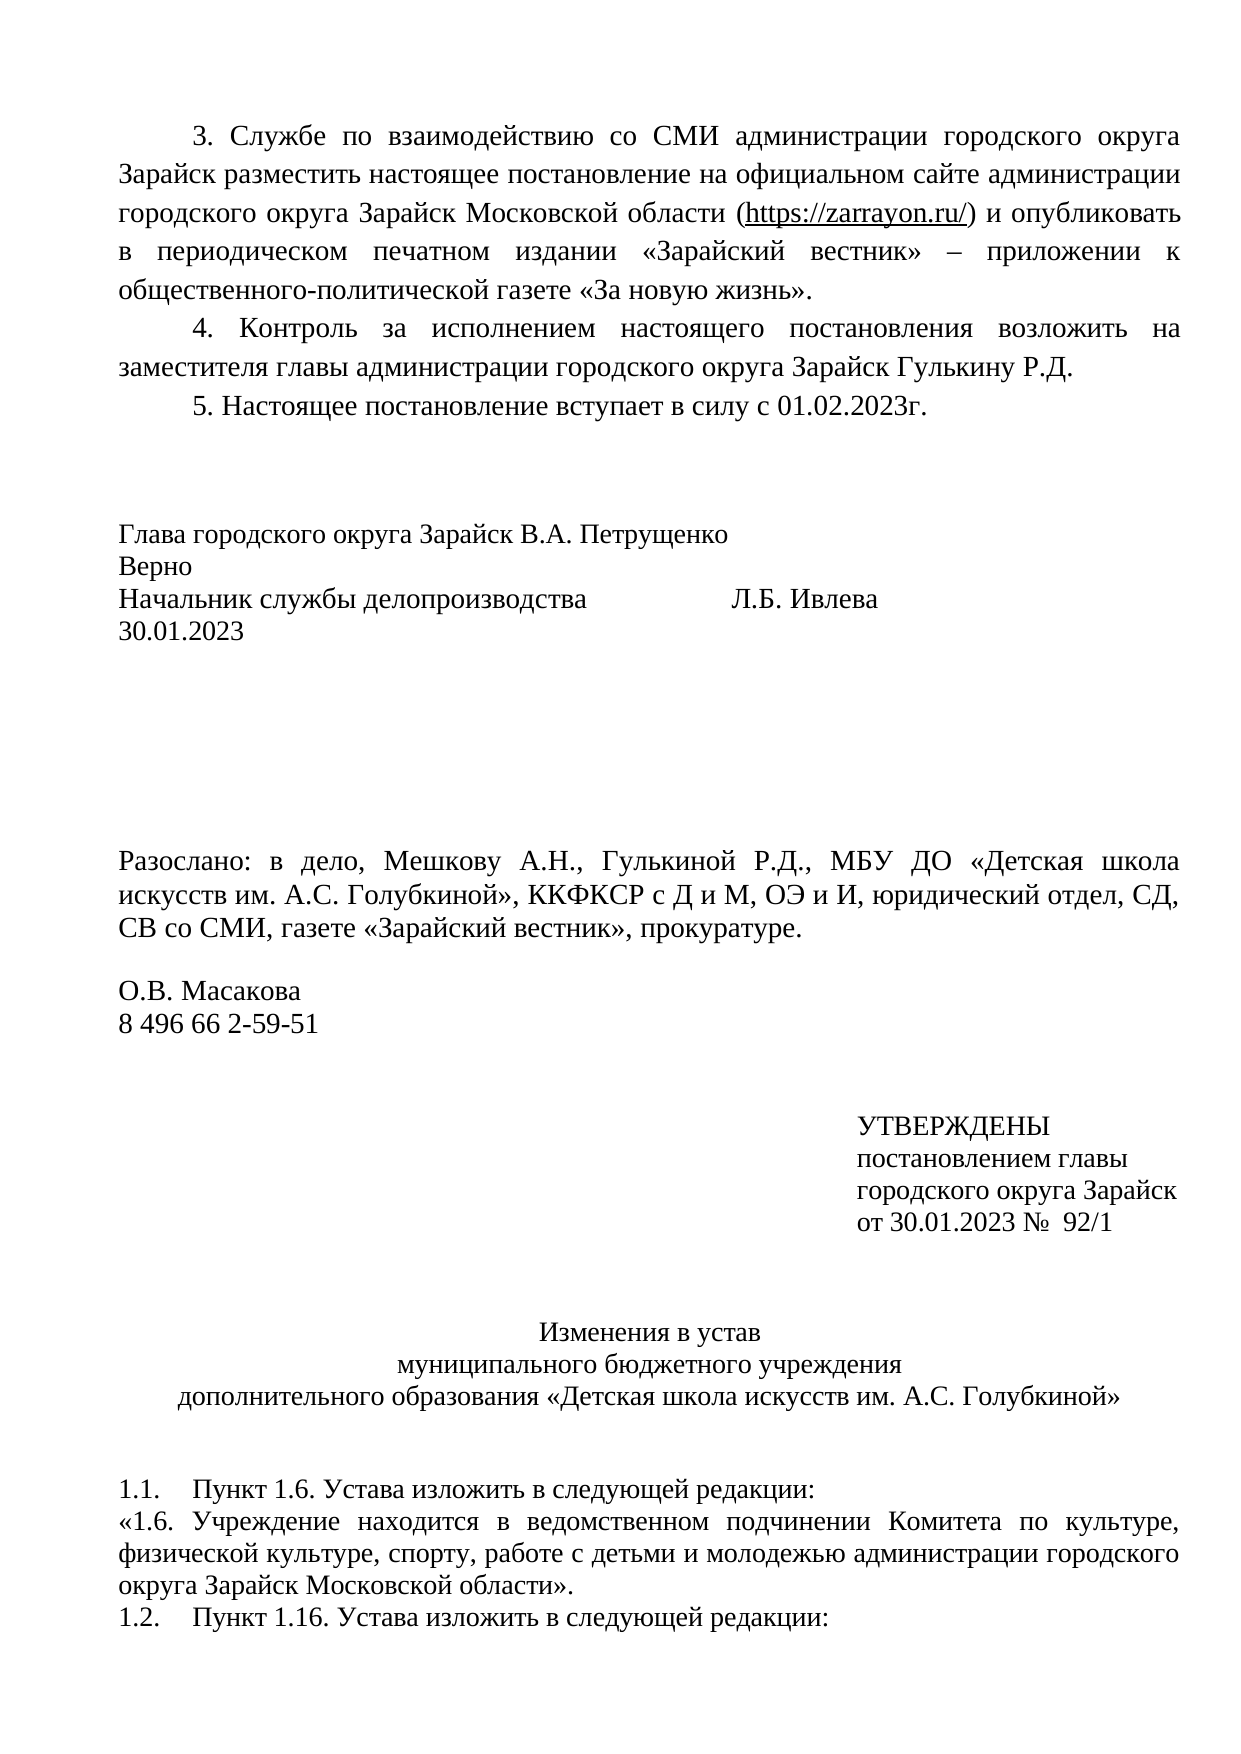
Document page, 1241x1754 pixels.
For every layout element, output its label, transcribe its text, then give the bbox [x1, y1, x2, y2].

text УТВЕРЖДЕНЫ [118, 1109, 1181, 1141]
text Верно [118, 549, 1181, 581]
text Глава городского округа Зарайск В.А. Петрущенко [118, 517, 1181, 549]
text муниципального бюджетного учреждения [118, 1347, 1181, 1379]
list Пункт 1.6. Устава изложить в следующей редакции: [118, 1472, 1181, 1504]
list Пункт 1.16. Устава изложить в следующей редакции: [118, 1601, 1181, 1633]
text Начальник службы делопроизводства Л.Б. Ивлева [118, 581, 1181, 615]
text 8 496 66 2-59-51 [118, 1007, 1181, 1040]
text постановлением главы [118, 1141, 1181, 1173]
text О.В. Масакова [118, 973, 1181, 1007]
text от 30.01.2023 № 92/1 [118, 1206, 1181, 1238]
text Разослано: в дело, Мешкову А.Н., Гулькиной Р.Д., МБУ ДО «Детская школа искусств им. А.С. Голубкиной», ККФКСР с Д и М, ОЭ и И, юридический отдел, СД, СВ со СМИ, газете «Зарайский вестник», прокуратуре. [118, 844, 1181, 944]
text 30.01.2023 [118, 615, 1181, 647]
text 4. Контроль за исполнением настоящего постановления возложить на заместителя главы администрации городского округа Зарайск Гулькину Р.Д. [118, 311, 1181, 383]
text городского округа Зарайск [118, 1173, 1181, 1206]
text дополнительного образования «Детская школа искусств им. А.С. Голубкиной» [118, 1379, 1181, 1411]
text 3. Службе по взаимодействию со СМИ администрации городского округа Зарайск разместить настоящее постановление на официальном сайте администрации городского округа Зарайск Московской области (https://zarrayon.ru/) и опубликовать в периодическом печатном издании «Зарайский вестник» – приложении к общественного-политической газете «За новую жизнь». [118, 118, 1181, 306]
text 5. Настоящее постановление вступает в силу с 01.02.2023г. [118, 388, 1181, 421]
text «1.6. Учреждение находится в ведомственном подчинении Комитета по культуре, физической культуре, спорту, работе с детьми и молодежью администрации городского округа Зарайск Московской области». [118, 1504, 1181, 1601]
text Изменения в устав [118, 1315, 1181, 1347]
